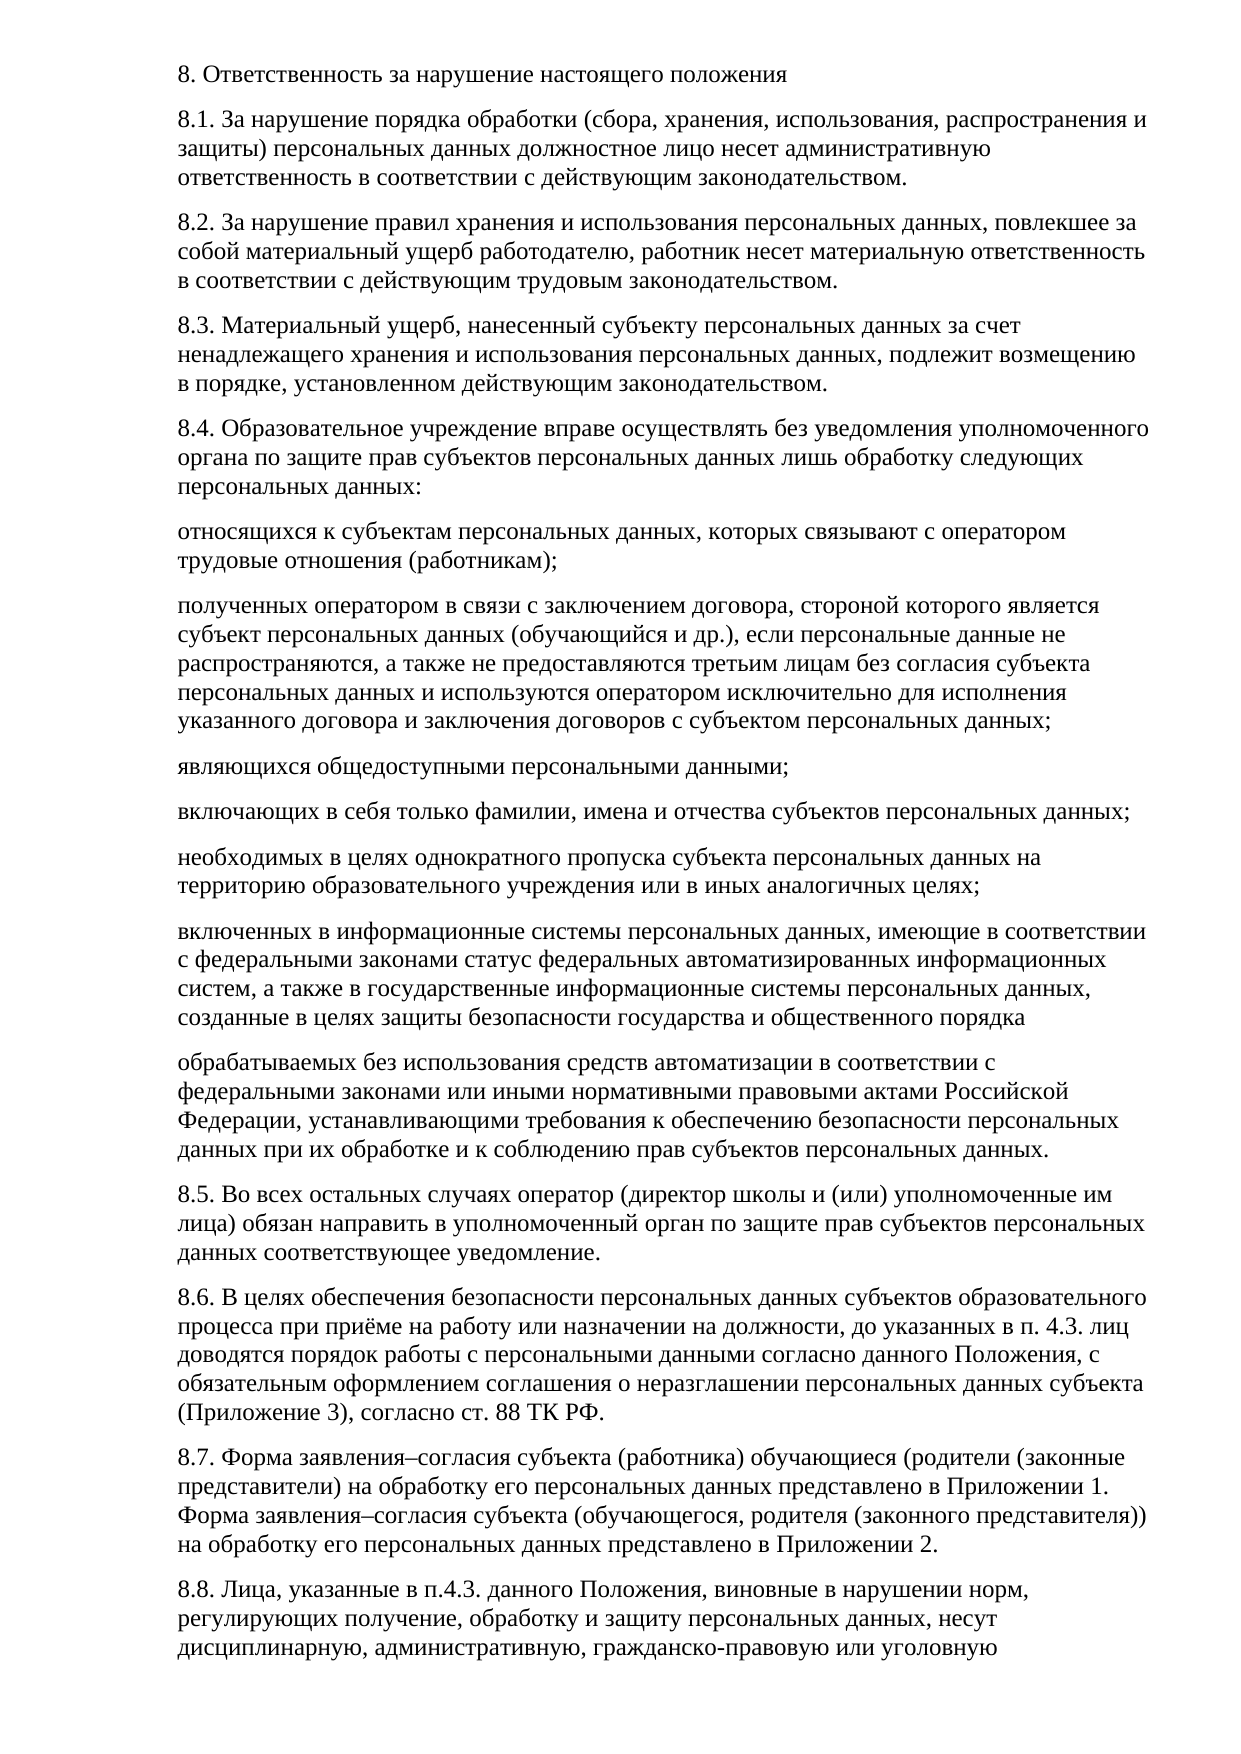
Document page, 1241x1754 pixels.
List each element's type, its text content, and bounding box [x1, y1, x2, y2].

text полученных оператором в связи с заключением договора, стороной которого является субъект персональных данных (обучающийся и др.), если персональные данные не распространяются, а также не предоставляются третьим лицам без согласия субъекта персональных данных и используются оператором исключительно для исполнения указанного договора и заключения договоров с субъектом персональных данных; [177, 590, 1152, 734]
text включающих в себя только фамилии, имена и отчества субъектов персональных данных; [177, 796, 1152, 825]
text необходимых в целях однократного пропуска субъекта персональных данных на территорию образовательного учреждения или в иных аналогичных целях; [177, 842, 1152, 899]
text 8.4. Образовательное учреждение вправе осуществлять без уведомления уполномоченного органа по защите прав субъектов персональных данных лишь обработку следующих персональных данных: [177, 413, 1152, 499]
text 8.7. Форма заявления–согласия субъекта (работника) обучающиеся (родители (законные представители) на обработку его персональных данных представлено в Приложении 1. Форма заявления–согласия субъекта (обучающегося, родителя (законного представителя)) на обработку его персональных данных представлено в Приложении 2. [177, 1442, 1152, 1557]
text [177, 1574, 1152, 1660]
text 8. Ответственность за нарушение настоящего положения [177, 59, 1152, 88]
text 8.3. Материальный ущерб, нанесенный субъекту персональных данных за счет ненадлежащего хранения и использования персональных данных, подлежит возмещению в порядке, установленном действующим законодательством. [177, 310, 1152, 397]
text обрабатываемых без использования средств автоматизации в соответствии с федеральными законами или иными нормативными правовыми актами Российской Федерации, устанавливающими требования к обеспечению безопасности персональных данных при их обработке и к соблюдению прав субъектов персональных данных. [177, 1047, 1152, 1162]
text являющихся общедоступными персональными данными; [177, 751, 1152, 779]
text 8.2. За нарушение правил хранения и использования персональных данных, повлекшее за собой материальный ущерб работодателю, работник несет материальную ответственность в соответствии с действующим трудовым законодательством. [177, 207, 1152, 294]
text включенных в информационные системы персональных данных, имеющие в соответствии с федеральными законами статус федеральных автоматизированных информационных систем, а также в государственные информационные системы персональных данных, созданные в целях защиты безопасности государства и общественного порядка [177, 916, 1152, 1031]
text 8.1. За нарушение порядка обработки (сбора, хранения, использования, распространения и защиты) персональных данных должностное лицо несет административную ответственность в соответствии с действующим законодательством. [177, 104, 1152, 191]
text 8.5. Во всех остальных случаях оператор (директор школы и (или) уполномоченные им лица) обязан направить в уполномоченный орган по защите прав субъектов персональных данных соответствующее уведомление. [177, 1179, 1152, 1265]
text относящихся к субъектам персональных данных, которых связывают с оператором трудовые отношения (работникам); [177, 516, 1152, 574]
text 8.6. В целях обеспечения безопасности персональных данных субъектов образовательного процесса при приёме на работу или назначении на должности, до указанных в п. 4.3. лиц доводятся порядок работы с персональными данными согласно данного Положения, с обязательным оформлением соглашения о неразглашении персональных данных субъекта (Приложение 3), согласно ст. 88 ТК РФ. [177, 1282, 1152, 1426]
